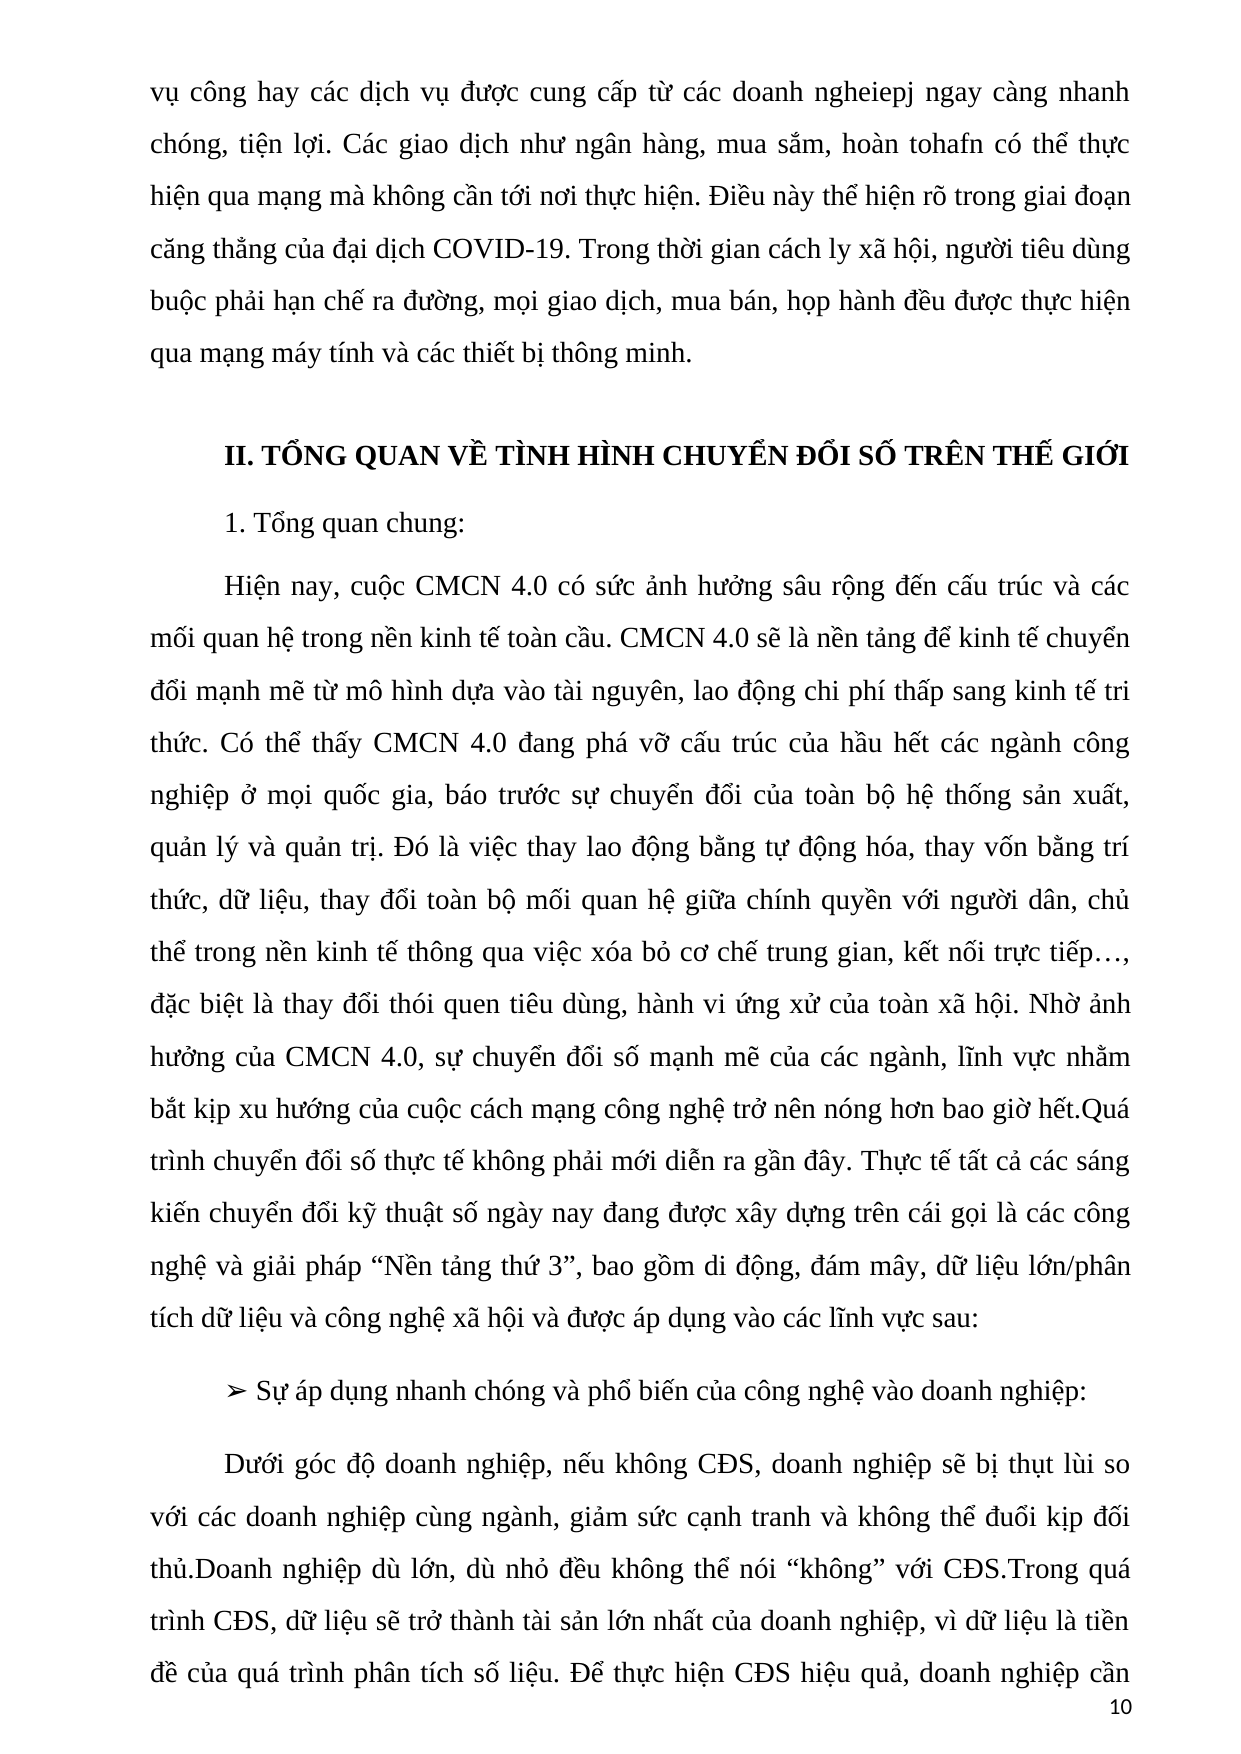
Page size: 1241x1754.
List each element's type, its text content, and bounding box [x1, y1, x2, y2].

text ➢ Sự áp dụng nhanh chóng và phổ biến của công nghệ vào doanh nghiệp: [150, 1373, 1132, 1407]
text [150, 1446, 1132, 1689]
text Hiện nay, cuộc CMCN 4.0 có sức ảnh hưởng sâu rộng đến cấu trúc và các mối quan hệ trong nền kinh tế toàn cầu. CMCN 4.0 sẽ là nền tảng để kinh tế chuyển đổi mạnh mẽ từ mô hình dựa vào tài nguyên, lao động chi phí thấp sang kinh tế tri thức. Có thể thấy CMCN 4.0 đang phá vỡ cấu trúc của hầu hết các ngành công nghiệp ở mọi quốc gia, báo trước sự chuyển đổi của toàn bộ hệ thống sản xuất, quản lý và quản trị. Đó là việc thay lao động bằng tự động hóa, thay vốn bằng trí thức, dữ liệu, thay đổi toàn bộ mối quan hệ giữa chính quyền với người dân, chủ thể trong nền kinh tế thông qua việc xóa bỏ cơ chế trung gian, kết nối trực tiếp…, đặc biệt là thay đổi thói quen tiêu dùng, hành vi ứng xử của toàn xã hội. Nhờ ảnh hưởng của CMCN 4.0, sự chuyển đổi số mạnh mẽ của các ngành, lĩnh vực nhằm bắt kịp xu hướng của cuộc cách mạng công nghệ trở nên nóng hơn bao giờ hết.Quá trình chuyển đổi số thực tế không phải mới diễn ra gần đây. Thực tế tất cả các sáng kiến chuyển đổi kỹ thuật số ngày nay đang được xây dựng trên cái gọi là các công nghệ và giải pháp “Nền tảng thứ 3”, bao gồm di động, đám mây, dữ liệu lớn/phân tích dữ liệu và công nghệ xã hội và được áp dụng vào các lĩnh vực sau: [150, 568, 1132, 1334]
subtitle 1. Tổng quan chung: [150, 505, 1132, 539]
subtitle II. Tổng quan về tình hình chuyển đổi số trên thế giới [150, 438, 1132, 471]
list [150, 74, 1132, 369]
